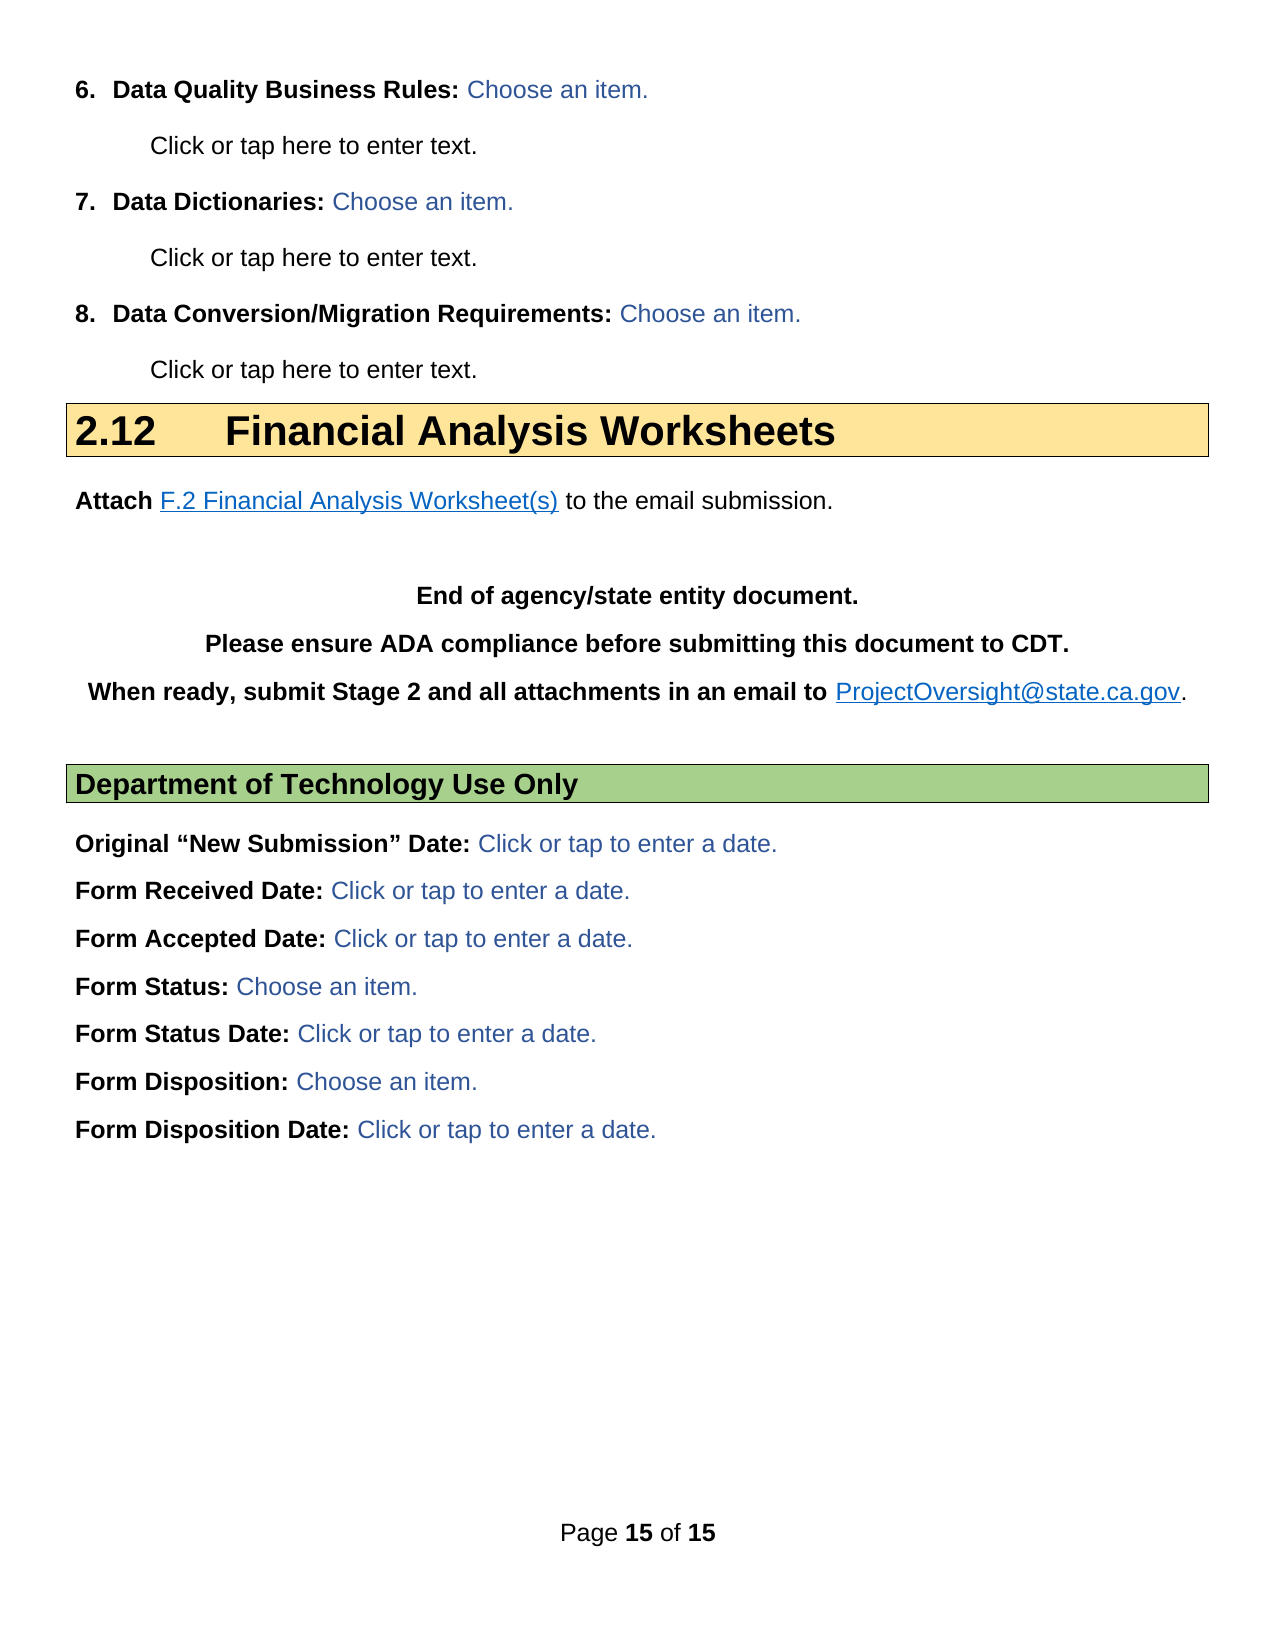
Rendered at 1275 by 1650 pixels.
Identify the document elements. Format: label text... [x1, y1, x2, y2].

text Attach F.2 Financial Analysis Worksheet(s) to the email submission. [75, 486, 1200, 514]
text Form Status Date: [75, 1019, 1200, 1048]
text Department of Technology Use Only [67, 765, 1208, 802]
text End of agency/state entity document. [75, 581, 1200, 610]
text When ready, submit Stage 2 and all attachments in an email to ProjectOversight@state.ca.gov. [75, 677, 1200, 705]
text Please ensure ADA compliance before submitting this document to CDT. [75, 629, 1200, 658]
subtitle Data Conversion/Migration Requirements: [75, 299, 1200, 328]
text Form Status: [75, 972, 1200, 1000]
text Form Disposition: [75, 1067, 1200, 1096]
subtitle Financial Analysis Worksheets [67, 404, 1208, 456]
text Form Received Date: [75, 876, 1200, 905]
subtitle Data Quality Business Rules: [75, 75, 1200, 104]
text Form Accepted Date: [75, 924, 1200, 953]
text Original “New Submission” Date: [75, 828, 1200, 857]
subtitle Data Dictionaries: [75, 187, 1200, 216]
text Form Disposition Date: [75, 1115, 1200, 1143]
